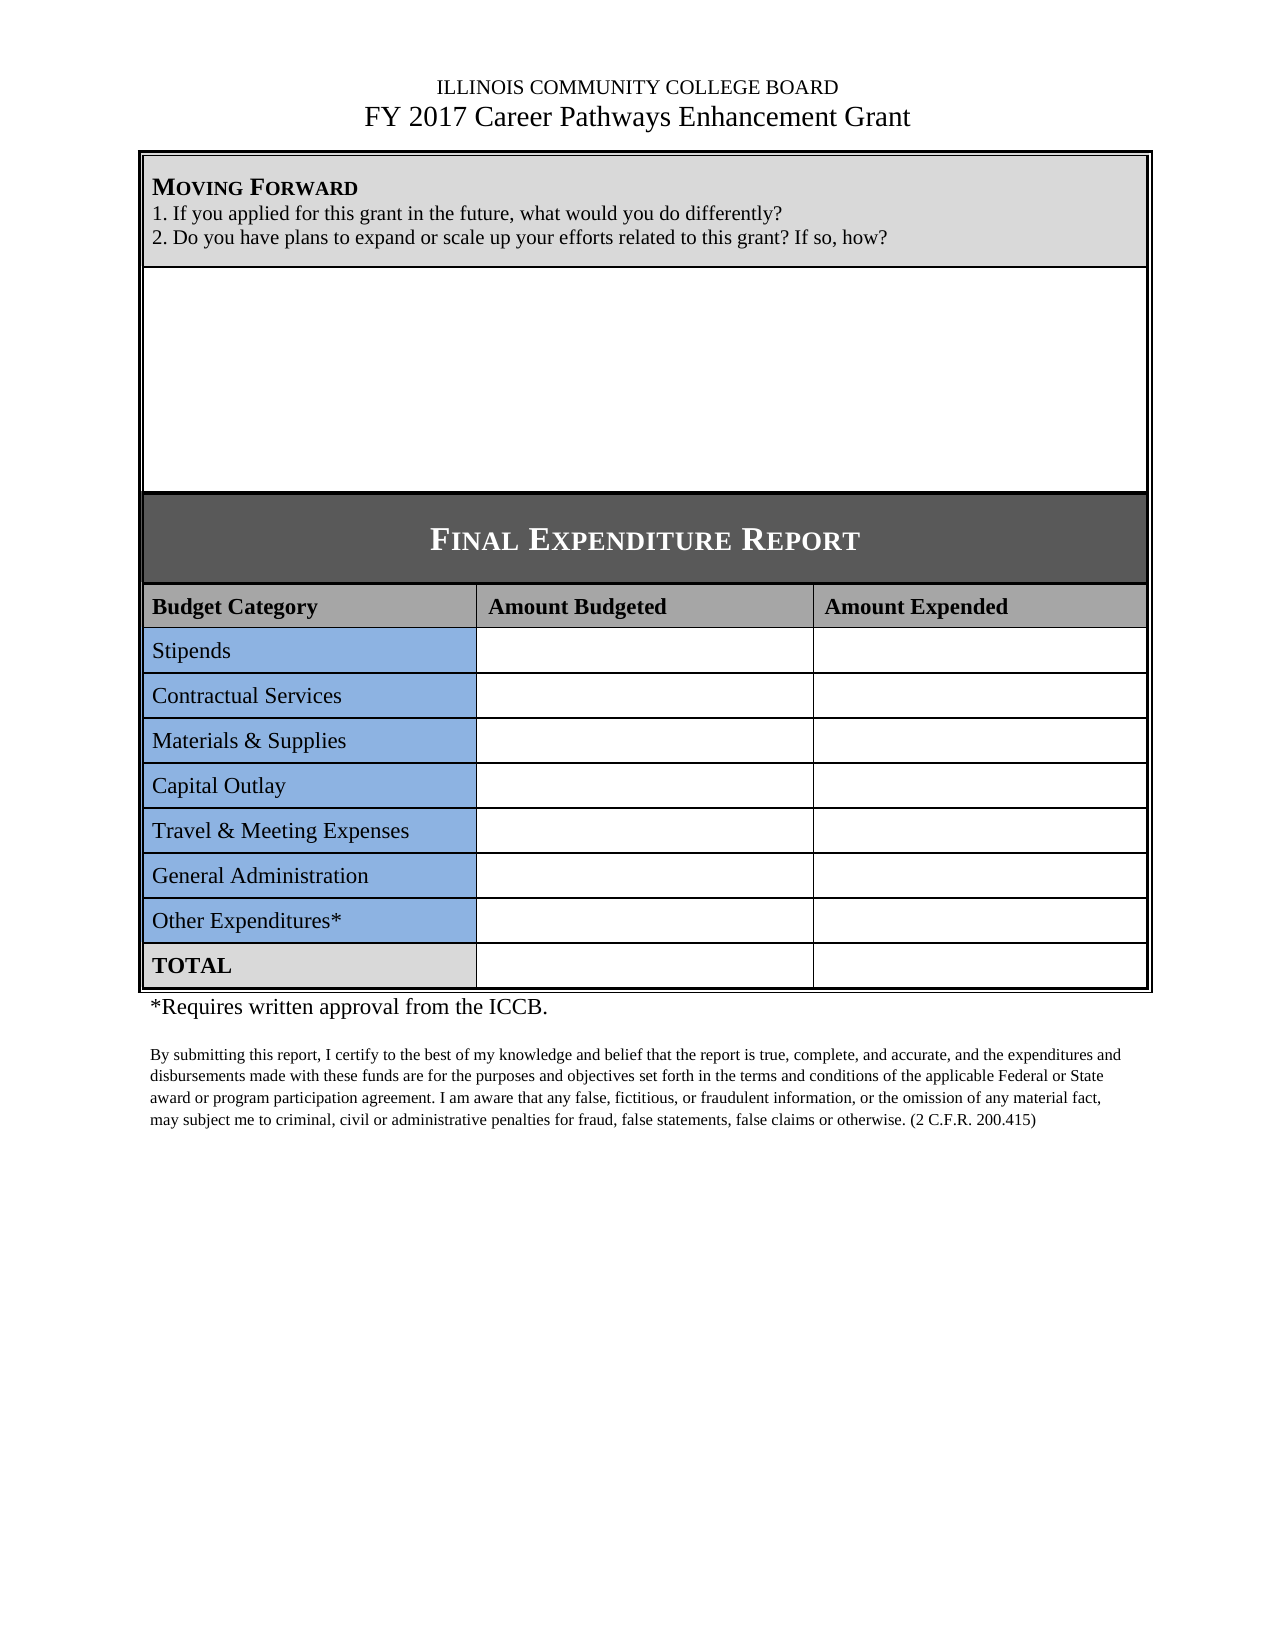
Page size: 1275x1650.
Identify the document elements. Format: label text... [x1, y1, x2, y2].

table_cell [477, 674, 813, 717]
table_cell [477, 719, 813, 762]
table_cell [814, 674, 1146, 717]
table_cell Contractual Services [144, 674, 476, 717]
table_cell Moving Forward 1. If you applied for this grant in the future, what would you do differently? 2. Do you have plans to expand or scale up your efforts related to this grant? If so, how? [144, 156, 1146, 266]
table_cell [477, 944, 813, 987]
table_cell [814, 944, 1146, 987]
table_cell Final Expenditure Report [144, 495, 1146, 582]
text By submitting this report, I certify to the best of my knowledge and belief that the report is true, complete, and accurate, and the expenditures and disbursements made with these funds are for the purposes and objectives set forth in the terms and conditions of the applicable Federal or State award or program participation agreement. I am aware that any false, fictitious, or fraudulent information, or the omission of any material fact, may subject me to criminal, civil or administrative penalties for fraud, false statements, false claims or otherwise. (2 C.F.R. 200.415) [150, 1044, 1125, 1129]
table_cell [814, 764, 1146, 807]
table_cell [814, 854, 1146, 897]
table_cell [477, 764, 813, 807]
table_cell [477, 809, 813, 852]
table_cell [814, 899, 1146, 942]
table_cell Materials & Supplies [144, 719, 476, 762]
table_cell Capital Outlay [144, 764, 476, 807]
table_cell TOTAL [144, 944, 476, 987]
table_cell [814, 809, 1146, 852]
table_cell Stipends [144, 628, 476, 672]
table_cell [144, 268, 1146, 491]
table_cell Amount Expended [814, 585, 1146, 627]
table_cell [814, 719, 1146, 762]
table_cell [477, 854, 813, 897]
table_cell [477, 899, 813, 942]
table_cell Other Expenditures* [144, 899, 476, 942]
table_cell [477, 628, 813, 672]
table_cell Amount Budgeted [477, 585, 813, 627]
table_cell General Administration [144, 854, 476, 897]
table_cell Travel & Meeting Expenses [144, 809, 476, 852]
table_cell Budget Category [144, 585, 476, 627]
table_cell [814, 628, 1146, 672]
text *Requires written approval from the ICCB. [150, 993, 1125, 1019]
